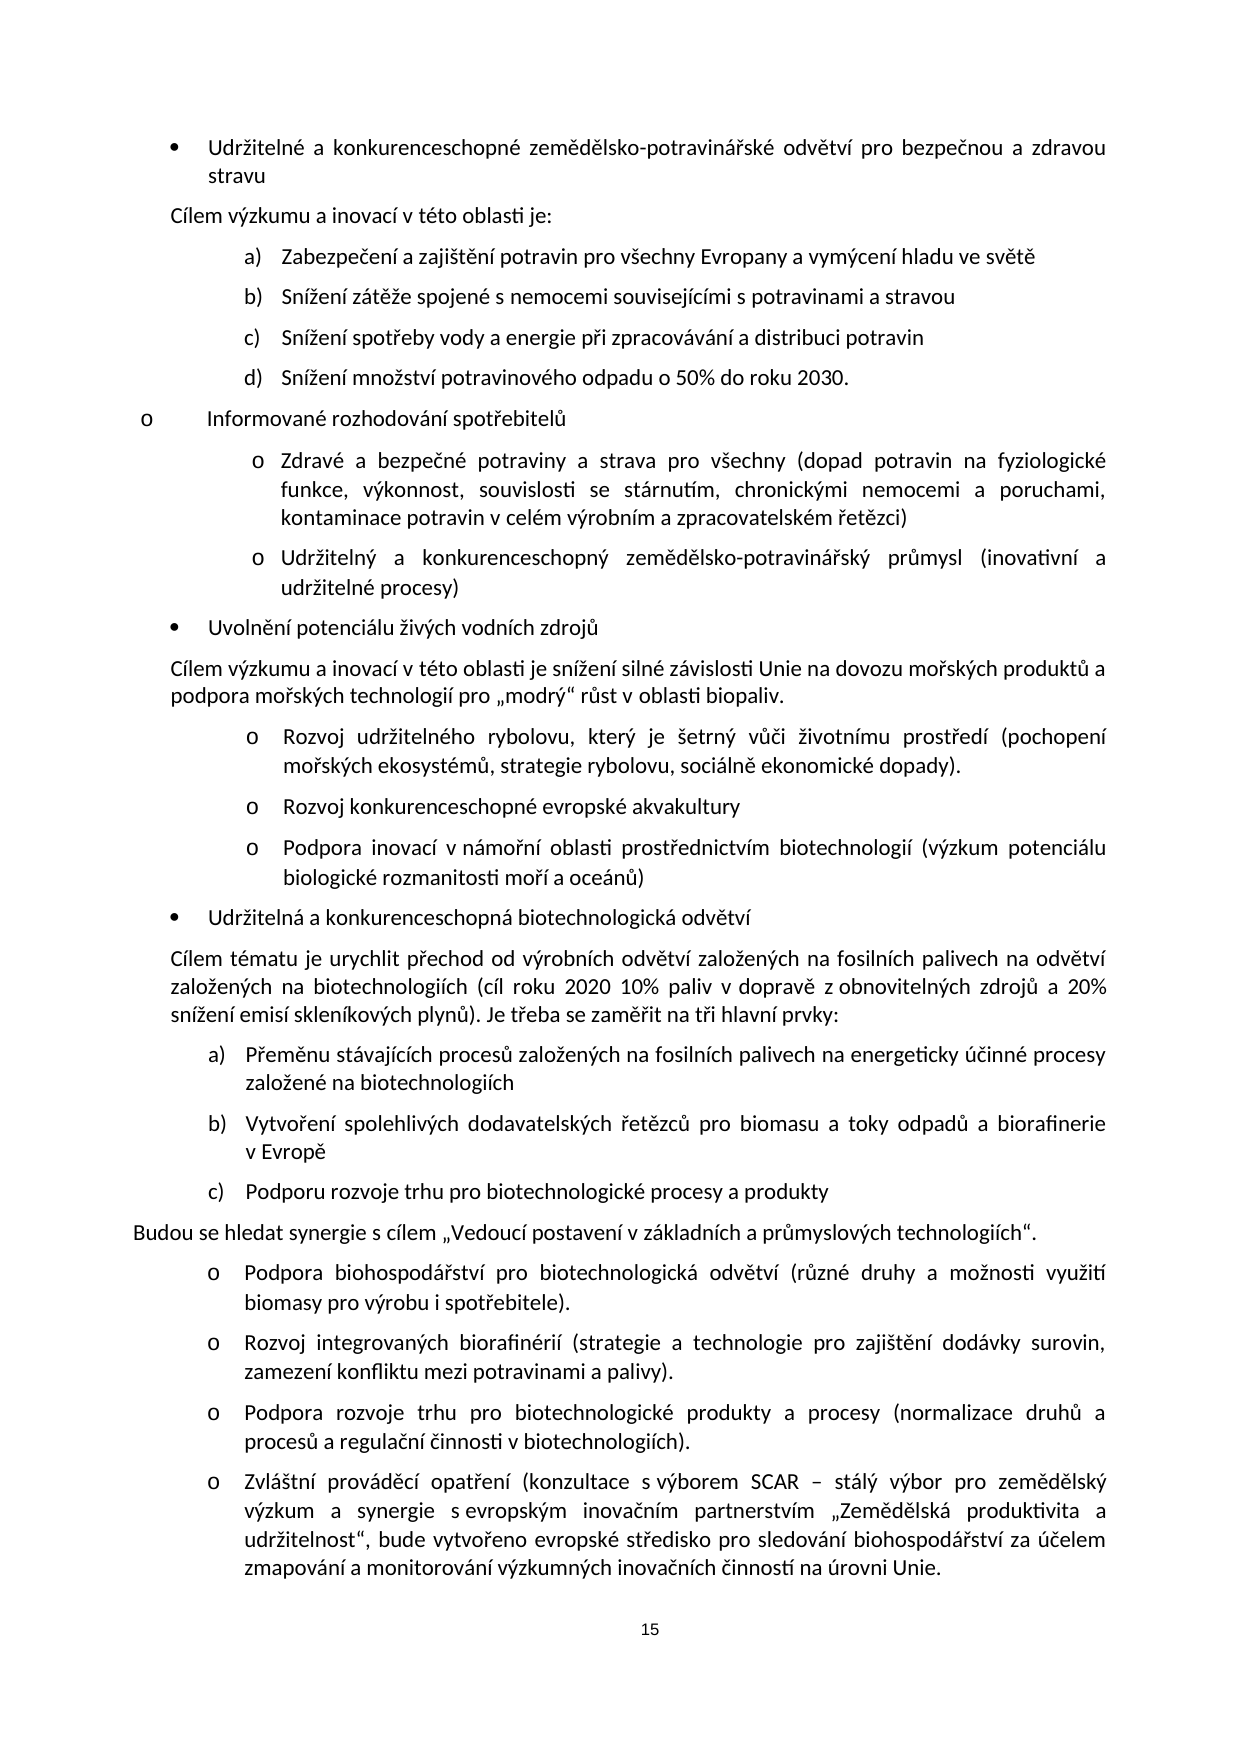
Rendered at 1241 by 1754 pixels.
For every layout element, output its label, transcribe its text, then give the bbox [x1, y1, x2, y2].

list Snížení množství potravinového odpadu o 50% do roku 2030. [244, 363, 1107, 392]
text Cílem výzkumu a inovací v této oblasti je: [170, 201, 1107, 229]
list Rozvoj udržitelného rybolovu, který je šetrný vůči životnímu prostředí (pochopení mořských ekosystémů, strategie rybolovu, sociálně ekonomické dopady). [245, 722, 1107, 779]
list Podporu rozvoje trhu pro biotechnologické procesy a produkty [208, 1177, 1107, 1205]
list Udržitelné a konkurenceschopné zemědělsko-potravinářské odvětví pro bezpečnou a zdravou stravu [170, 133, 1107, 189]
text Cílem tématu je urychlit přechod od výrobních odvětví založených na fosilních palivech na odvětví založených na biotechnologiích (cíl roku 2020 10% paliv v dopravě z obnovitelných zdrojů a 20% snížení emisí skleníkových plynů). Je třeba se zaměřit na tři hlavní prvky: [170, 944, 1107, 1028]
list Zvláštní prováděcí opatření (konzultace s výborem SCAR – stálý výbor pro zemědělský výzkum a synergie s evropským inovačním partnerstvím „Zemědělská produktivita a udržitelnost“, bude vytvořeno evropské středisko pro sledování biohospodářství za účelem zmapování a monitorování výzkumných inovačních činností na úrovni Unie. [207, 1467, 1107, 1581]
list Uvolnění potenciálu živých vodních zdrojů [170, 613, 1107, 641]
list Vytvoření spolehlivých dodavatelských řetězců pro biomasu a toky odpadů a biorafinerie v Evropě [208, 1109, 1107, 1165]
list Informované rozhodování spotřebitelů [133, 404, 1107, 433]
text Budou se hledat synergie s cílem „Vedoucí postavení v základních a průmyslových technologiích“. [133, 1218, 1107, 1246]
list Zdravé a bezpečné potraviny a strava pro všechny (dopad potravin na fyziologické funkce, výkonnost, souvislosti se stárnutím, chronickými nemocemi a poruchami, kontaminace potravin v celém výrobním a zpracovatelském řetězci) [251, 446, 1107, 531]
list Zabezpečení a zajištění potravin pro všechny Evropany a vymýcení hladu ve světě [244, 242, 1107, 270]
list Podpora rozvoje trhu pro biotechnologické produkty a procesy (normalizace druhů a procesů a regulační činnosti v biotechnologiích). [207, 1398, 1107, 1455]
list Rozvoj konkurenceschopné evropské akvakultury [245, 792, 1107, 821]
list Rozvoj integrovaných biorafinérií (strategie a technologie pro zajištění dodávky surovin, zamezení konfliktu mezi potravinami a palivy). [207, 1328, 1107, 1385]
list Podpora biohospodářství pro biotechnologická odvětví (různé druhy a možnosti využití biomasy pro výrobu i spotřebitele). [207, 1258, 1107, 1316]
list Snížení zátěže spojené s nemocemi souvisejícími s potravinami a stravou [244, 282, 1107, 311]
list Přeměnu stávajících procesů založených na fosilních palivech na energeticky účinné procesy založené na biotechnologiích [208, 1040, 1107, 1096]
list Snížení spotřeby vody a energie při zpracovávání a distribuci potravin [244, 323, 1107, 351]
list Udržitelná a konkurenceschopná biotechnologická odvětví [170, 903, 1107, 931]
list Udržitelný a konkurenceschopný zemědělsko-potravinářský průmysl (inovativní a udržitelné procesy) [251, 543, 1107, 601]
text Cílem výzkumu a inovací v této oblasti je snížení silné závislosti Unie na dovozu mořských produktů a podpora mořských technologií pro „modrý“ růst v oblasti biopaliv. [170, 654, 1107, 710]
list Podpora inovací v námořní oblasti prostřednictvím biotechnologií (výzkum potenciálu biologické rozmanitosti moří a oceánů) [245, 833, 1107, 891]
